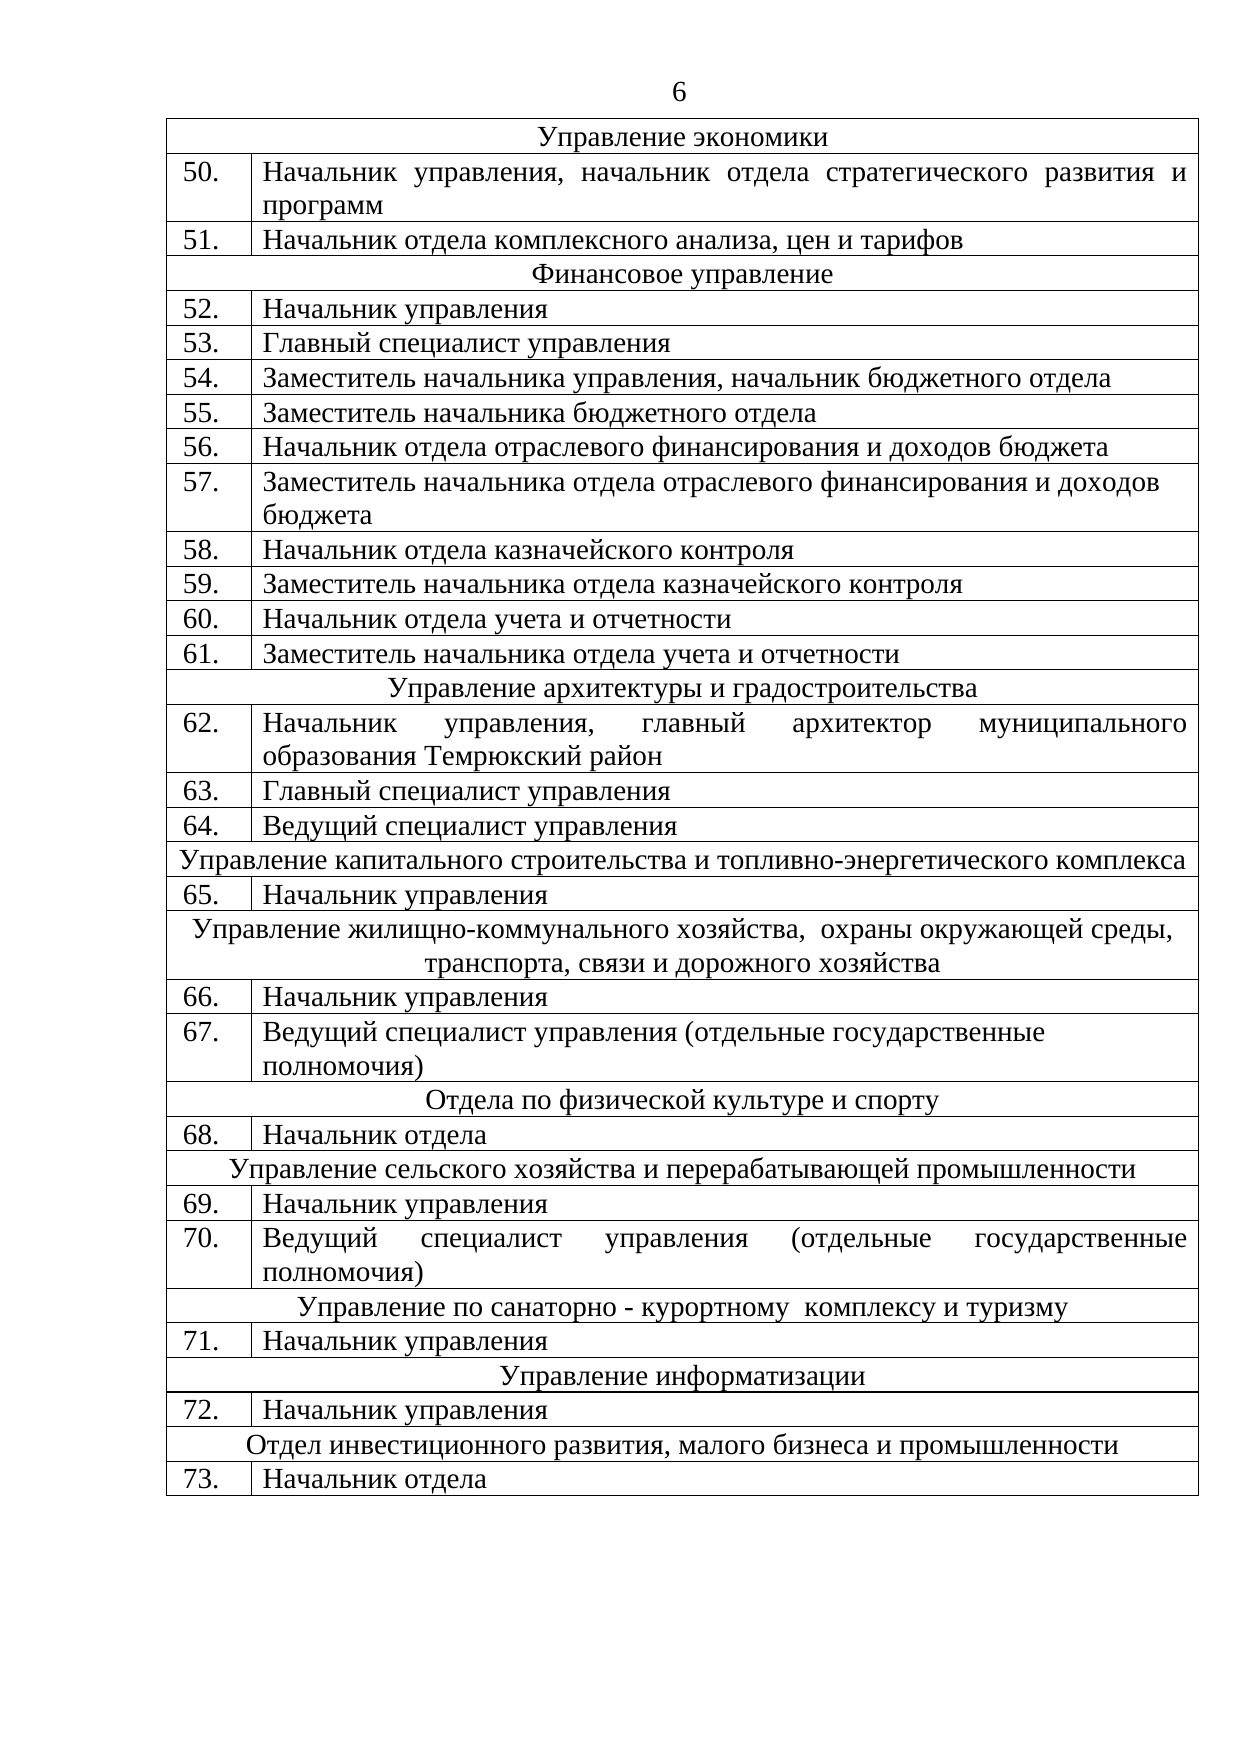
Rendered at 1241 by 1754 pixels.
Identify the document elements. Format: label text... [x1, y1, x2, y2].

table_cell Начальник отдела казначейского контроля [252, 532, 1198, 566]
table_cell Начальник управления, начальник отдела стратегического развития и программ [252, 154, 1198, 221]
table_cell [167, 222, 251, 255]
table_cell Заместитель начальника отдела казначейского контроля [252, 567, 1198, 600]
table_cell Начальник отдела отраслевого финансирования и доходов бюджета [252, 429, 1198, 463]
table_cell [167, 601, 251, 635]
table_cell [167, 808, 251, 841]
table_cell Ведущий специалист управления [252, 808, 1198, 841]
table_cell Начальник управления, главный архитектор муниципального образования Темрюкский район [252, 705, 1198, 772]
table_cell Начальник управления [252, 980, 1198, 1013]
table_cell [167, 154, 251, 221]
table_cell [167, 1462, 251, 1495]
table_cell [167, 291, 251, 324]
table_cell [167, 980, 251, 1013]
table_cell Управление жилищно-коммунального хозяйства, охраны окружающей среды, транспорта, связи и дорожного хозяйства [167, 911, 1198, 978]
table_cell [167, 395, 251, 428]
table_cell Ведущий специалист управления (отдельные государственные полномочия) [252, 1221, 1198, 1288]
table_cell Начальник управления [252, 1393, 1198, 1426]
table_cell [167, 429, 251, 463]
table_cell [167, 1117, 251, 1150]
table_cell [167, 464, 251, 531]
table_cell Начальник отдела учета и отчетности [252, 601, 1198, 635]
table_cell Ведущий специалист управления (отдельные государственные полномочия) [252, 1014, 1198, 1081]
table_cell [167, 773, 251, 807]
table_cell [167, 360, 251, 394]
table_cell Начальник управления [252, 291, 1198, 324]
table_cell Главный специалист управления [252, 326, 1198, 359]
table_cell Заместитель начальника бюджетного отдела [252, 395, 1198, 428]
table_cell Управление по санаторно - курортному комплексу и туризму [167, 1289, 1198, 1322]
table_cell Главный специалист управления [252, 773, 1198, 807]
table_cell Отдел инвестиционного развития, малого бизнеса и промышленности [167, 1427, 1198, 1461]
table_cell Управление архитектуры и градостроительства [167, 670, 1198, 704]
table_cell Начальник управления [252, 1323, 1198, 1357]
table_cell Отдела по физической культуре и спорту [167, 1082, 1198, 1116]
table_cell Управление экономики [167, 119, 1198, 153]
table_cell Начальник управления [252, 1186, 1198, 1219]
table_cell [167, 1186, 251, 1219]
table_cell [167, 532, 251, 566]
table_cell Финансовое управление [167, 256, 1198, 290]
table_cell [167, 326, 251, 359]
table_cell Заместитель начальника отдела учета и отчетности [252, 636, 1198, 669]
table_cell [167, 1221, 251, 1288]
table_cell Управление капитального строительства и топливно-энергетического комплекса [167, 842, 1198, 876]
table_cell [167, 1323, 251, 1357]
table_cell [167, 636, 251, 669]
table_cell Заместитель начальника управления, начальник бюджетного отдела [252, 360, 1198, 394]
table_cell [167, 877, 251, 910]
table_cell Начальник отдела [252, 1462, 1198, 1495]
table_cell [167, 705, 251, 772]
table_cell [167, 1393, 251, 1426]
table_cell Начальник отдела [252, 1117, 1198, 1150]
table_cell Управление информатизации [167, 1358, 1198, 1391]
table_cell Управление сельского хозяйства и перерабатывающей промышленности [167, 1151, 1198, 1185]
table_cell [167, 567, 251, 600]
table_cell Начальник управления [252, 877, 1198, 910]
table_cell Начальник отдела комплексного анализа, цен и тарифов [252, 222, 1198, 255]
table_cell Заместитель начальника отдела отраслевого финансирования и доходов бюджета [252, 464, 1198, 531]
table_cell [167, 1014, 251, 1081]
